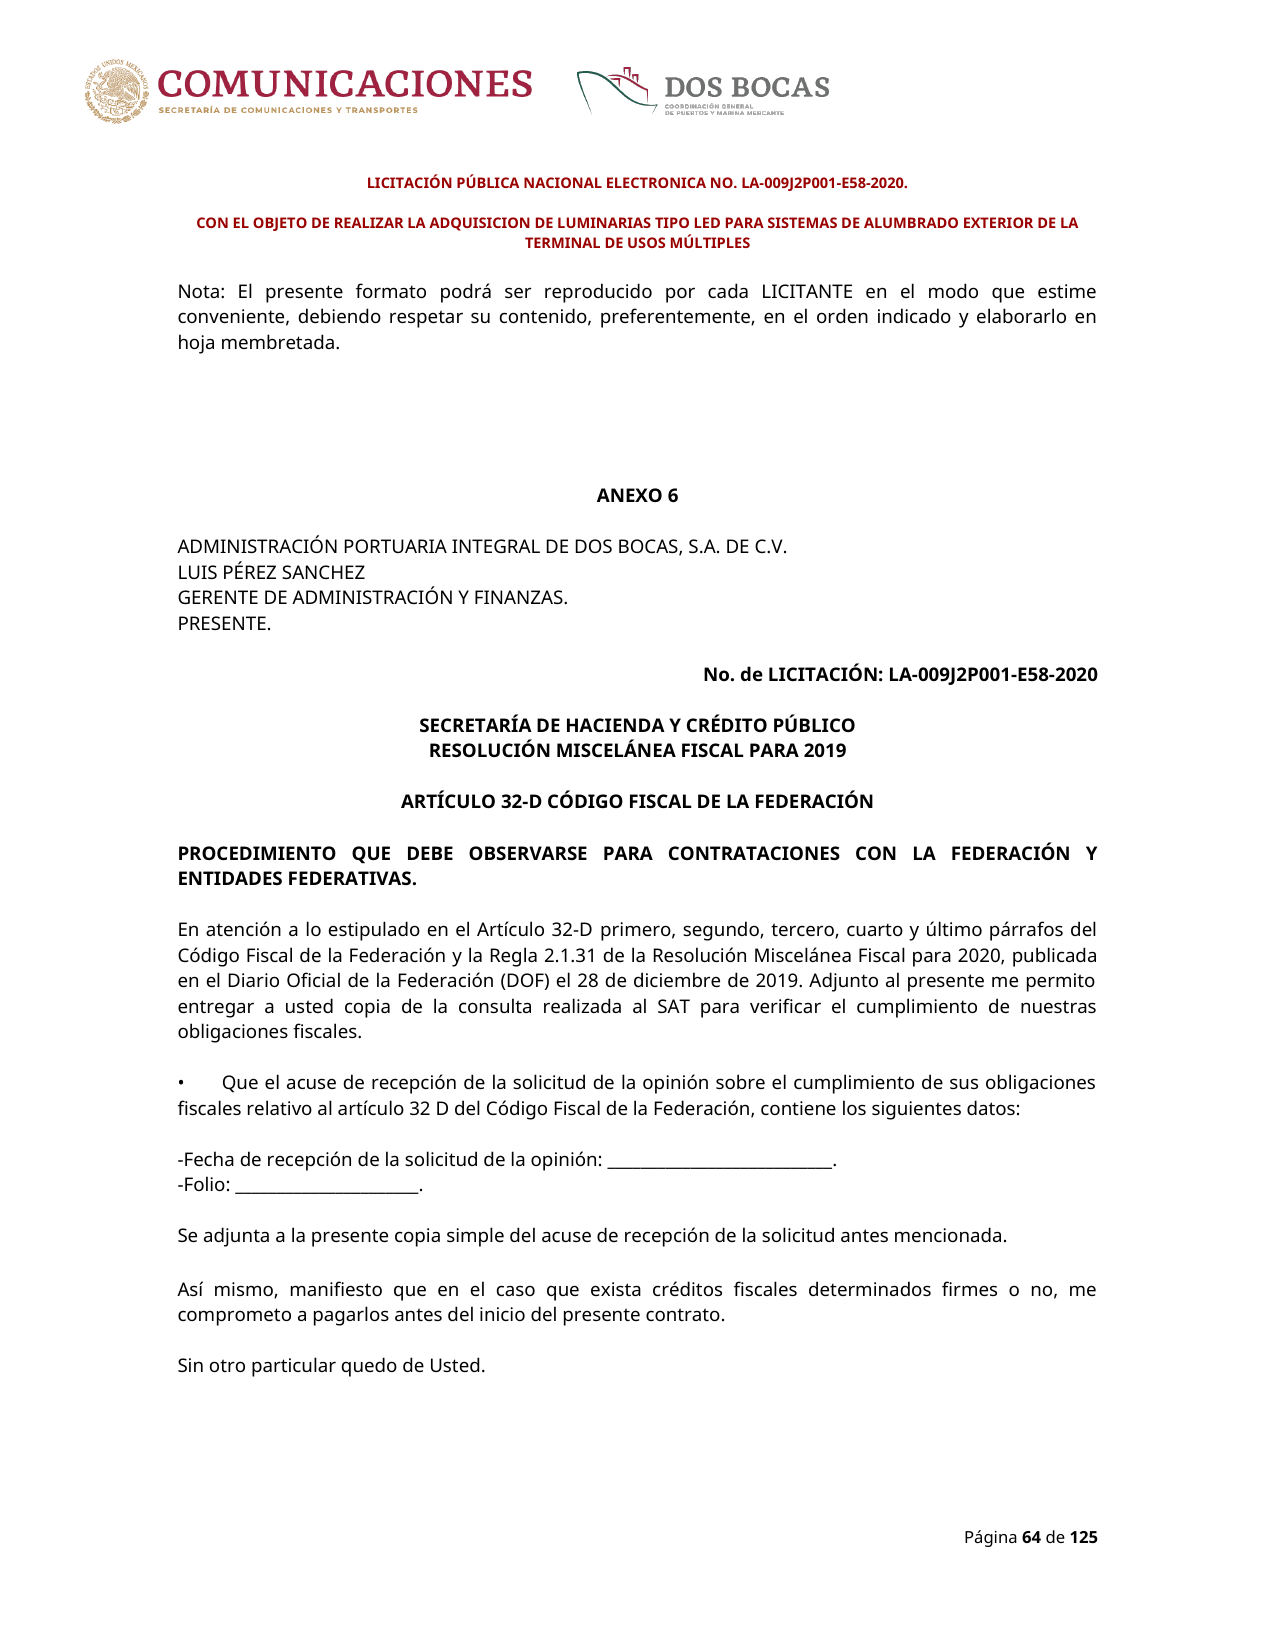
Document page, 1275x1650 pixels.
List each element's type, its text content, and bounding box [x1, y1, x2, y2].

text ANEXO 6 [177, 482, 1098, 508]
text • Que el acuse de recepción de la solicitud de la opinión sobre el cumplimiento de sus obligaciones fiscales relativo al artículo 32 D del Código Fiscal de la Federación, contiene los siguientes datos: [177, 1069, 1098, 1121]
text ADMINISTRACIÓN PORTUARIA INTEGRAL DE DOS BOCAS, S.A. DE C.V. [177, 533, 1098, 559]
text Sin otro particular quedo de Usted. [177, 1353, 1098, 1378]
text GERENTE DE ADMINISTRACIÓN Y FINANZAS. [177, 584, 1098, 610]
text Nota: El presente formato podrá ser reproducido por cada LICITANTE en el modo que estime conveniente, debiendo respetar su contenido, preferentemente, en el orden indicado y elaborarlo en hoja membretada. [177, 278, 1098, 355]
picture [577, 67, 829, 115]
text SECRETARÍA DE HACIENDA Y CRÉDITO PÚBLICO [177, 712, 1098, 738]
text -Fecha de recepción de la solicitud de la opinión: ___________________________. [177, 1146, 1098, 1172]
text No. de LICITACIÓN: LA-009J2P001-E58-2020 [177, 661, 1098, 687]
text PROCEDIMIENTO QUE DEBE OBSERVARSE PARA CONTRATACIONES CON LA FEDERACIÓN Y ENTIDADES FEDERATIVAS. [177, 840, 1098, 891]
text -Folio: ______________________. [177, 1172, 1098, 1197]
text Así mismo, manifiesto que en el caso que exista créditos fiscales determinados firmes o no, me comprometo a pagarlos antes del inicio del presente contrato. [177, 1276, 1098, 1327]
text RESOLUCIÓN MISCELÁNEA FISCAL PARA 2019 [177, 738, 1098, 763]
text LUIS PÉREZ SANCHEZ [177, 559, 1098, 584]
text ARTÍCULO 32-D CÓDIGO FISCAL DE LA FEDERACIÓN [177, 789, 1098, 814]
text Se adjunta a la presente copia simple del acuse de recepción de la solicitud antes mencionada. [177, 1223, 1098, 1248]
text En atención a lo estipulado en el Artículo 32-D primero, segundo, tercero, cuarto y último párrafos del Código Fiscal de la Federación y la Regla 2.1.31 de la Resolución Miscelánea Fiscal para 2020, publicada en el Diario Oficial de la Federación (DOF) el 28 de diciembre de 2019. Adjunto al presente me permito entregar a usted copia de la consulta realizada al SAT para verificar el cumplimiento de nuestras obligaciones fiscales. [177, 916, 1098, 1044]
text PRESENTE. [177, 610, 1098, 636]
picture [80, 51, 536, 134]
